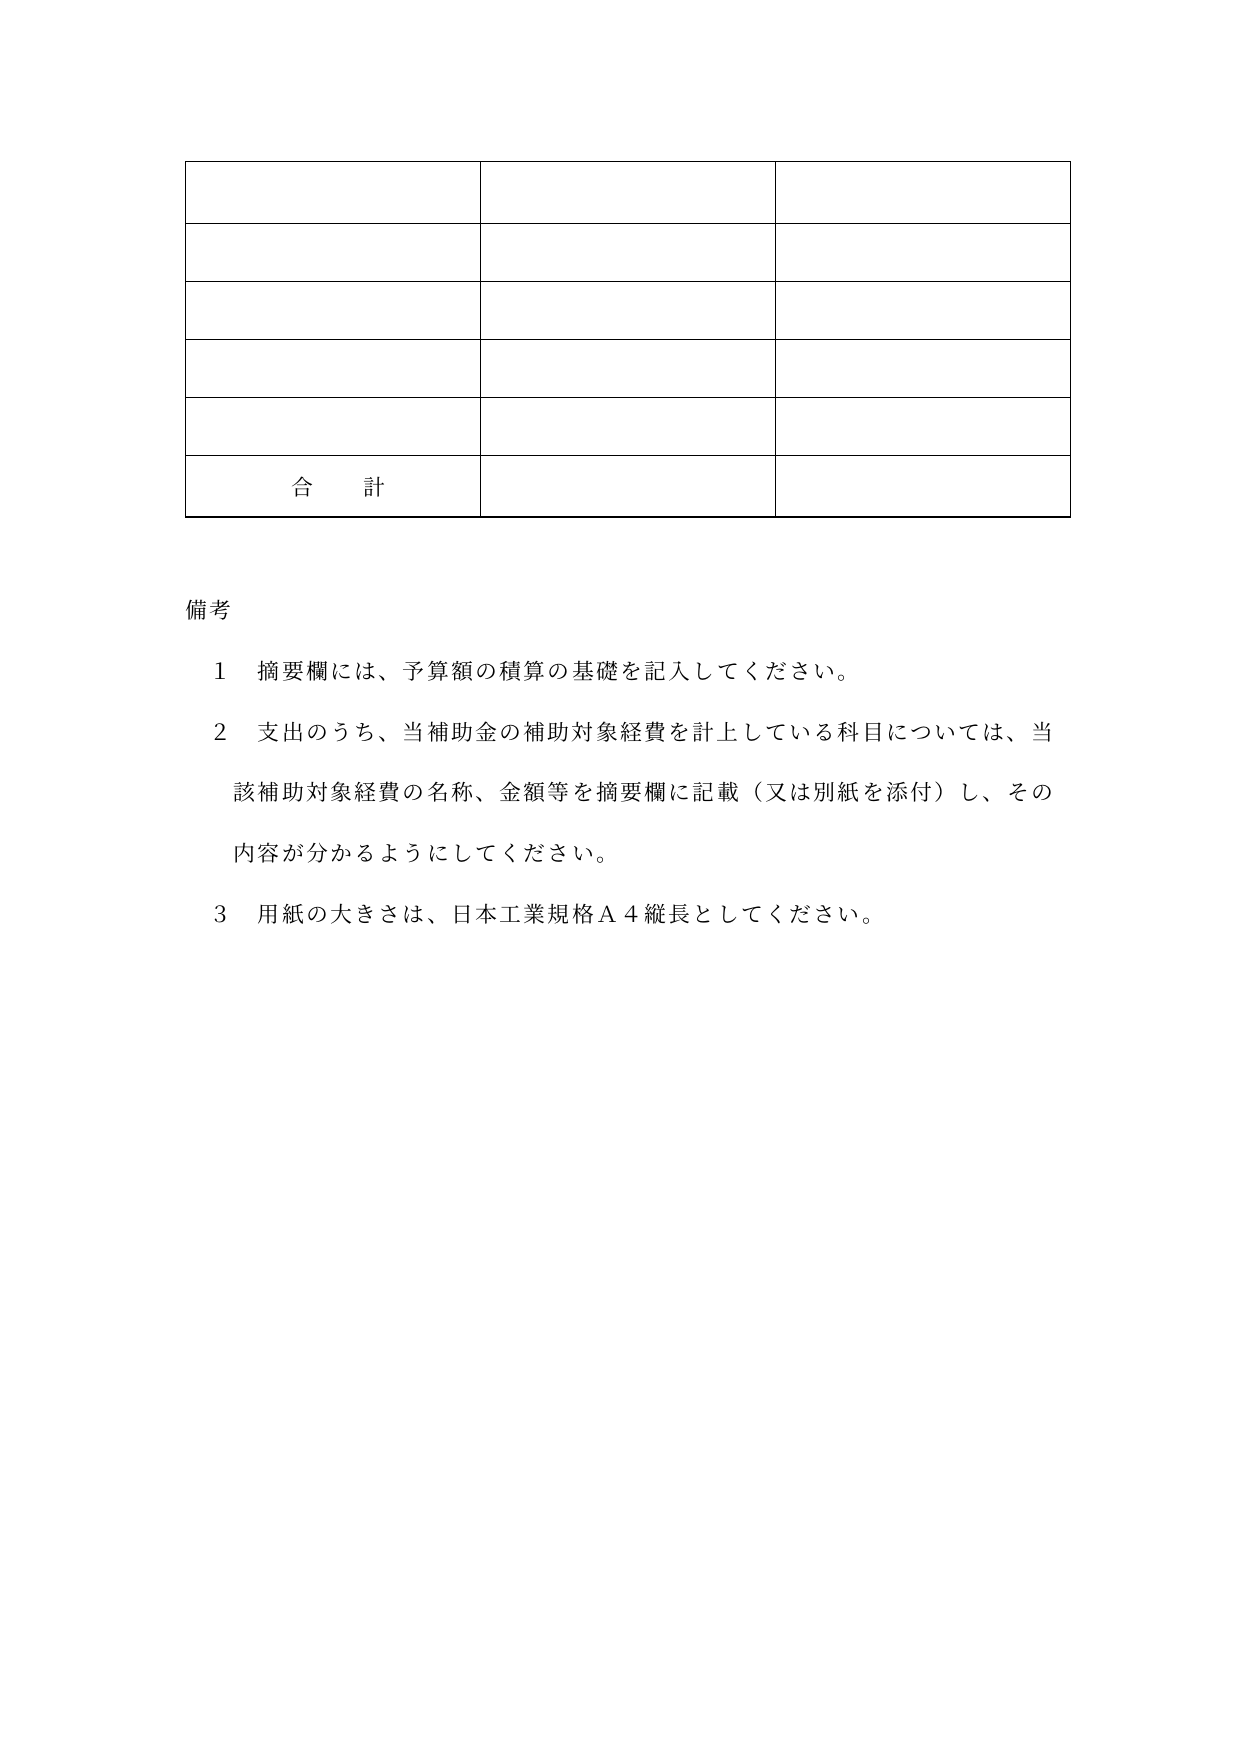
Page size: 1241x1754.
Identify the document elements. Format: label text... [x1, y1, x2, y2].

table_cell [776, 340, 1070, 397]
text ２ 支出のうち、当補助金の補助対象経費を計上している科目については、当該補助対象経費の名称、金額等を摘要欄に記載（又は別紙を添付）し、その内容が分かるようにしてください。 [185, 700, 1055, 882]
table_cell [481, 282, 775, 338]
table_cell [481, 398, 775, 454]
table_cell [776, 282, 1070, 338]
table_cell [481, 340, 775, 397]
table_cell [481, 224, 775, 281]
table_cell [186, 224, 480, 281]
table_cell [186, 282, 480, 338]
table_cell [186, 340, 480, 397]
text 備考 [185, 578, 1055, 639]
table_cell [481, 456, 775, 516]
table_cell [481, 162, 775, 222]
table_cell [776, 162, 1070, 222]
table_cell [776, 456, 1070, 516]
text １ 摘要欄には、予算額の積算の基礎を記入してください。 [185, 639, 1055, 700]
table_cell [186, 162, 480, 222]
table_cell [776, 224, 1070, 281]
table_cell 合 計 [186, 456, 480, 516]
text ３ 用紙の大きさは、日本工業規格Ａ４縦長としてください。 [185, 882, 1055, 943]
table_cell [776, 398, 1070, 454]
table_cell [186, 398, 480, 454]
